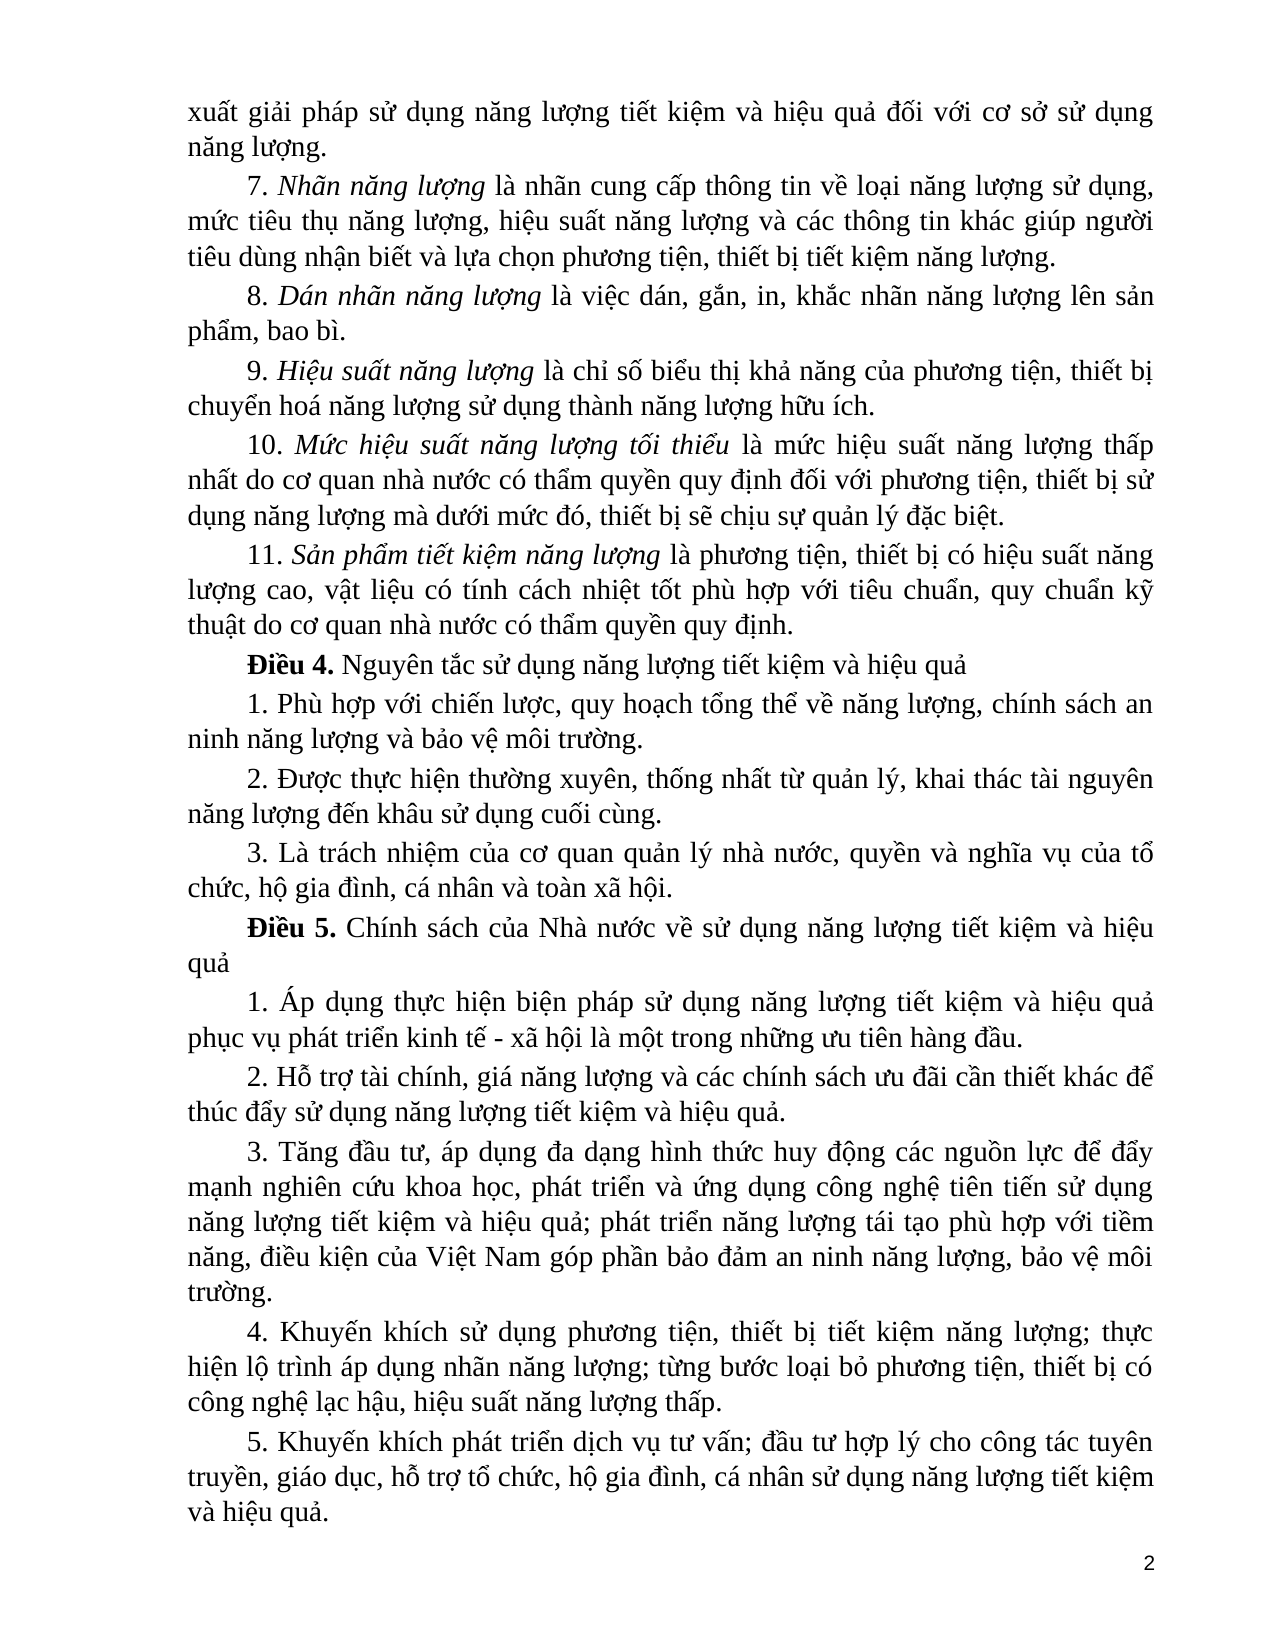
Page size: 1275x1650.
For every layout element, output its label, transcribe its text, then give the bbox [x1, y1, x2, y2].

text 4. Khuyến khích sử dụng phương tiện, thiết bị tiết kiệm năng lượng; thực hiện lộ trình áp dụng nhãn năng lượng; từng bước loại bỏ phương tiện, thiết bị có công nghệ lạc hậu, hiệu suất năng lượng thấp. [187, 1314, 1155, 1418]
text 3. Là trách nhiệm của cơ quan quản lý nhà nước, quyền và nghĩa vụ của tổ chức, hộ gia đình, cá nhân và toàn xã hội. [187, 835, 1155, 904]
text 1. Áp dụng thực hiện biện pháp sử dụng năng lượng tiết kiệm và hiệu quả phục vụ phát triển kinh tế - xã hội là một trong những ưu tiên hàng đầu. [187, 984, 1155, 1053]
text Điều 5. Chính sách của Nhà nước về sử dụng năng lượng tiết kiệm và hiệu quả [187, 910, 1155, 979]
text 7. Nhãn năng lượng là nhãn cung cấp thông tin về loại năng lượng sử dụng, mức tiêu thụ năng lượng, hiệu suất năng lượng và các thông tin khác giúp người tiêu dùng nhận biết và lựa chọn phương tiện, thiết bị tiết kiệm năng lượng. [187, 168, 1155, 272]
text 9. Hiệu suất năng lượng là chỉ số biểu thị khả năng của phương tiện, thiết bị chuyển hoá năng lượng sử dụng thành năng lượng hữu ích. [187, 353, 1155, 421]
text 5. Khuyến khích phát triển dịch vụ tư vấn; đầu tư hợp lý cho công tác tuyên truyền, giáo dục, hỗ trợ tổ chức, hộ gia đình, cá nhân sử dụng năng lượng tiết kiệm và hiệu quả. [187, 1424, 1155, 1528]
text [187, 94, 1155, 162]
text 11. Sản phẩm tiết kiệm năng lượng là phương tiện, thiết bị có hiệu suất năng lượng cao, vật liệu có tính cách nhiệt tốt phù hợp với tiêu chuẩn, quy chuẩn kỹ thuật do cơ quan nhà nước có thẩm quyền quy định. [187, 537, 1155, 641]
text Điều 4. Nguyên tắc sử dụng năng lượng tiết kiệm và hiệu quả [187, 647, 1155, 680]
text 2. Hỗ trợ tài chính, giá năng lượng và các chính sách ưu đãi cần thiết khác để thúc đẩy sử dụng năng lượng tiết kiệm và hiệu quả. [187, 1059, 1155, 1128]
text 10. Mức hiệu suất năng lượng tối thiểu là mức hiệu suất năng lượng thấp nhất do cơ quan nhà nước có thẩm quyền quy định đối với phương tiện, thiết bị sử dụng năng lượng mà dưới mức đó, thiết bị sẽ chịu sự quản lý đặc biệt. [187, 427, 1155, 531]
text 1. Phù hợp với chiến lược, quy hoạch tổng thể về năng lượng, chính sách an ninh năng lượng và bảo vệ môi trường. [187, 686, 1155, 755]
text 3. Tăng đầu tư, áp dụng đa dạng hình thức huy động các nguồn lực để đẩy mạnh nghiên cứu khoa học, phát triển và ứng dụng công nghệ tiên tiến sử dụng năng lượng tiết kiệm và hiệu quả; phát triển năng lượng tái tạo phù hợp với tiềm năng, điều kiện của Việt Nam góp phần bảo đảm an ninh năng lượng, bảo vệ môi trường. [187, 1134, 1155, 1308]
text 8. Dán nhãn năng lượng là việc dán, gắn, in, khắc nhãn năng lượng lên sản phẩm, bao bì. [187, 278, 1155, 347]
text 2. Được thực hiện thường xuyên, thống nhất từ quản lý, khai thác tài nguyên năng lượng đến khâu sử dụng cuối cùng. [187, 761, 1155, 829]
